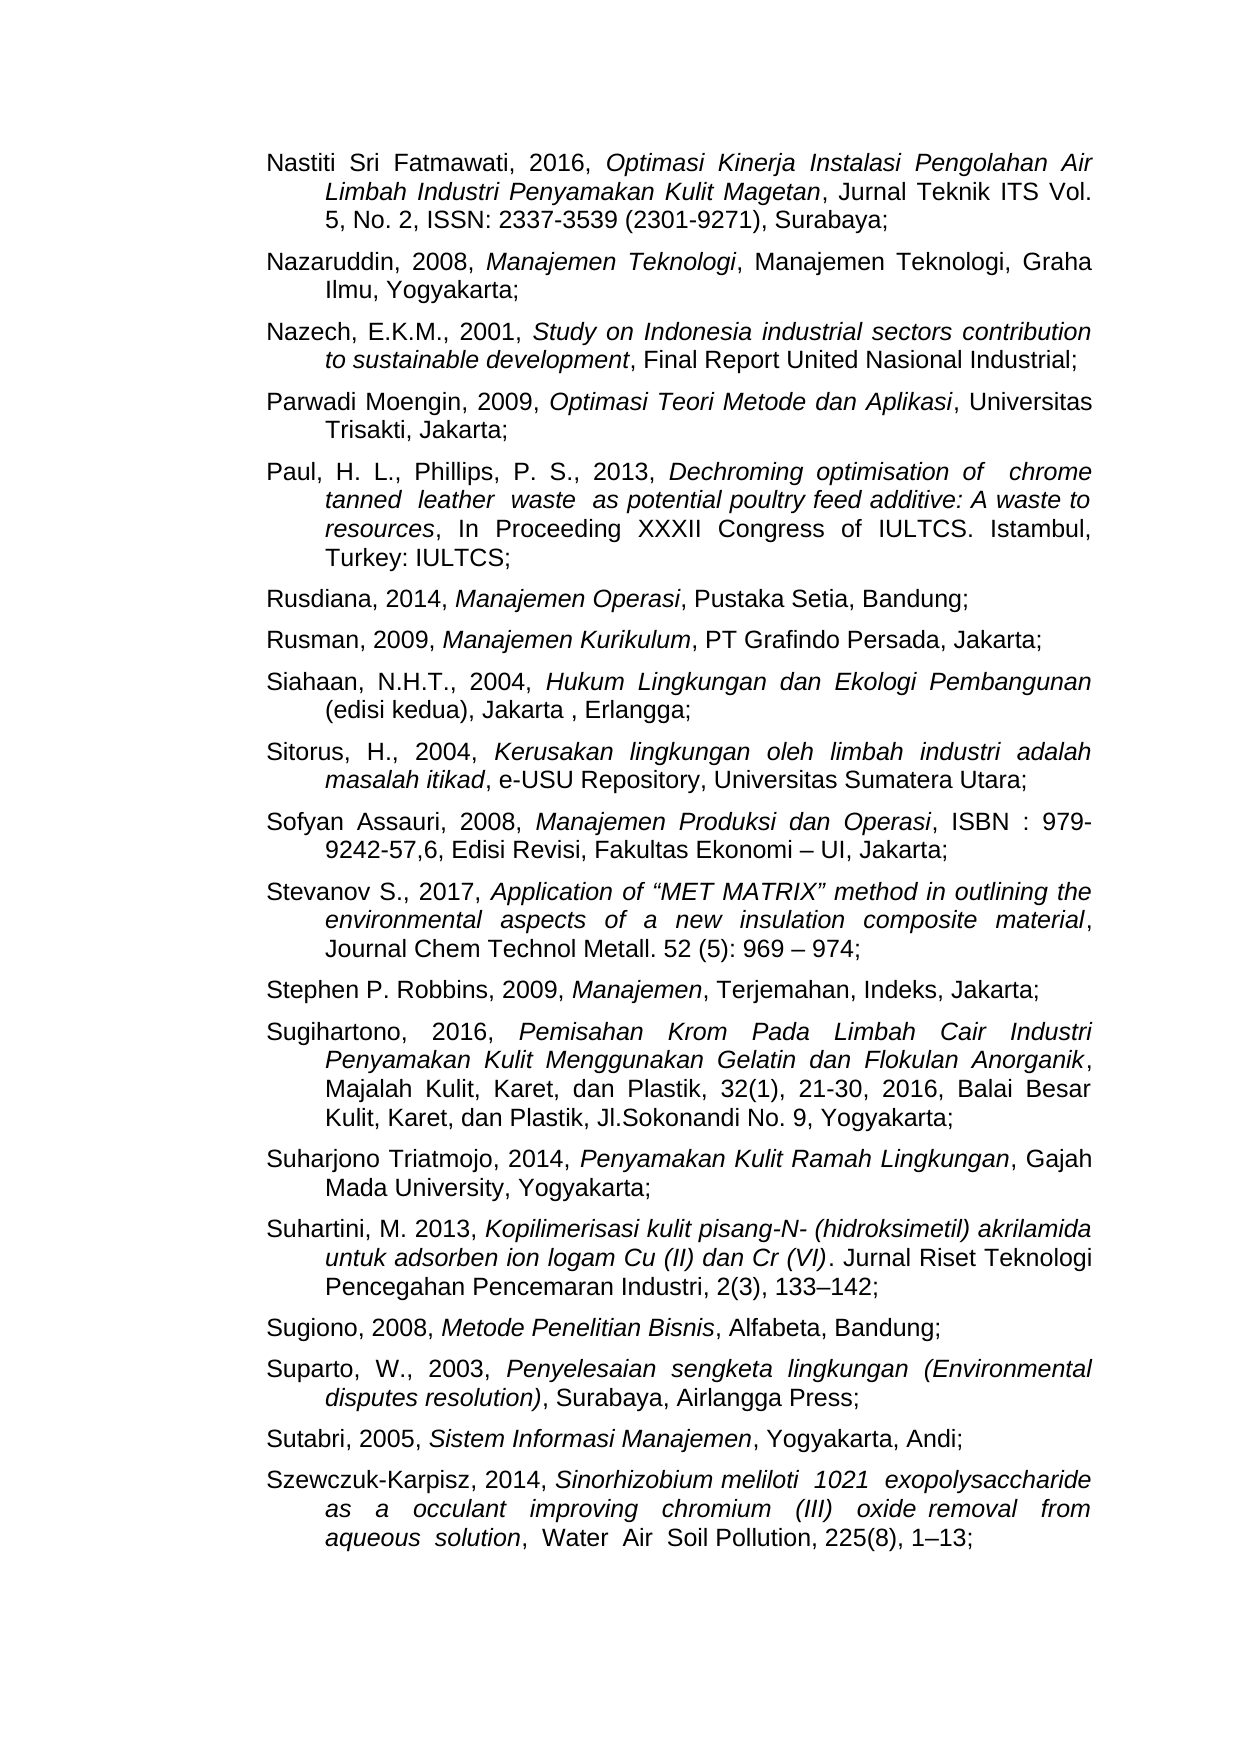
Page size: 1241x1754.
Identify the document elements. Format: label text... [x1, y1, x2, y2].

text Rusdiana, 2014, Manajemen Operasi, Pustaka Setia, Bandung; [266, 584, 1093, 613]
text Suharjono Triatmojo, 2014, Penyamakan Kulit Ramah Lingkungan, Gajah Mada University, Yogyakarta; [266, 1144, 1093, 1201]
text Sugihartono, 2016, Pemisahan Krom Pada Limbah Cair Industri Penyamakan Kulit Menggunakan Gelatin dan Flokulan Anorganik, Majalah Kulit, Karet, dan Plastik, 32(1), 21-30, 2016, Balai Besar Kulit, Karet, dan Plastik, Jl.Sokonandi No. 9, Yogyakarta; [266, 1016, 1093, 1131]
text Rusman, 2009, Manajemen Kurikulum, PT Grafindo Persada, Jakarta; [266, 625, 1093, 654]
text Nazaruddin, 2008, Manajemen Teknologi, Manajemen Teknologi, Graha Ilmu, Yogyakarta; [266, 246, 1093, 304]
text Suparto, W., 2003, Penyelesaian sengketa lingkungan (Environmental disputes resolution), Surabaya, Airlangga Press; [266, 1354, 1093, 1411]
text Paul, H. L., Phillips, P. S., 2013, Dechroming optimisation of chrome tanned leather waste as potential poultry feed additive: A waste to resources, In Proceeding XXXII Congress of IULTCS. Istambul, Turkey: IULTCS; [266, 456, 1093, 571]
text Sugiono, 2008, Metode Penelitian Bisnis, Alfabeta, Bandung; [266, 1313, 1093, 1341]
text Stephen P. Robbins, 2009, Manajemen, Terjemahan, Indeks, Jakarta; [266, 975, 1093, 1004]
text Siahaan, N.H.T., 2004, Hukum Lingkungan dan Ekologi Pembangunan (edisi kedua), Jakarta , Erlangga; [266, 666, 1093, 724]
text Szewczuk-Karpisz, 2014, Sinorhizobium meliloti 1021 exopolysaccharide as a occulant improving chromium (III) oxide removal from aqueous solution, Water Air Soil Pollution, 225(8), 1–13; [266, 1465, 1093, 1551]
text Stevanov S., 2017, Application of “MET MATRIX” method in outlining the environmental aspects of a new insulation composite material, Journal Chem Technol Metall. 52 (5): 969 – 974; [266, 876, 1093, 963]
text Parwadi Moengin, 2009, Optimasi Teori Metode dan Aplikasi, Universitas Trisakti, Jakarta; [266, 386, 1093, 444]
text Sitorus, H., 2004, Kerusakan lingkungan oleh limbah industri adalah masalah itikad, e-USU Repository, Universitas Sumatera Utara; [266, 736, 1093, 794]
text Nastiti Sri Fatmawati, 2016, Optimasi Kinerja Instalasi Pengolahan Air Limbah Industri Penyamakan Kulit Magetan, Jurnal Teknik ITS Vol. 5, No. 2, ISSN: 2337-3539 (2301-9271), Surabaya; [266, 148, 1093, 234]
text Suhartini, M. 2013, Kopilimerisasi kulit pisang-N- (hidroksimetil) akrilamida untuk adsorben ion logam Cu (II) dan Cr (VI). Jurnal Riset Teknologi Pencegahan Pencemaran Industri, 2(3), 133–142; [266, 1214, 1093, 1300]
text Nazech, E.K.M., 2001, Study on Indonesia industrial sectors contribution to sustainable development, Final Report United Nasional Industrial; [266, 316, 1093, 374]
text Sutabri, 2005, Sistem Informasi Manajemen, Yogyakarta, Andi; [266, 1424, 1093, 1453]
text Sofyan Assauri, 2008, Manajemen Produksi dan Operasi, ISBN : 979-9242-57,6, Edisi Revisi, Fakultas Ekonomi – UI, Jakarta; [266, 806, 1093, 864]
